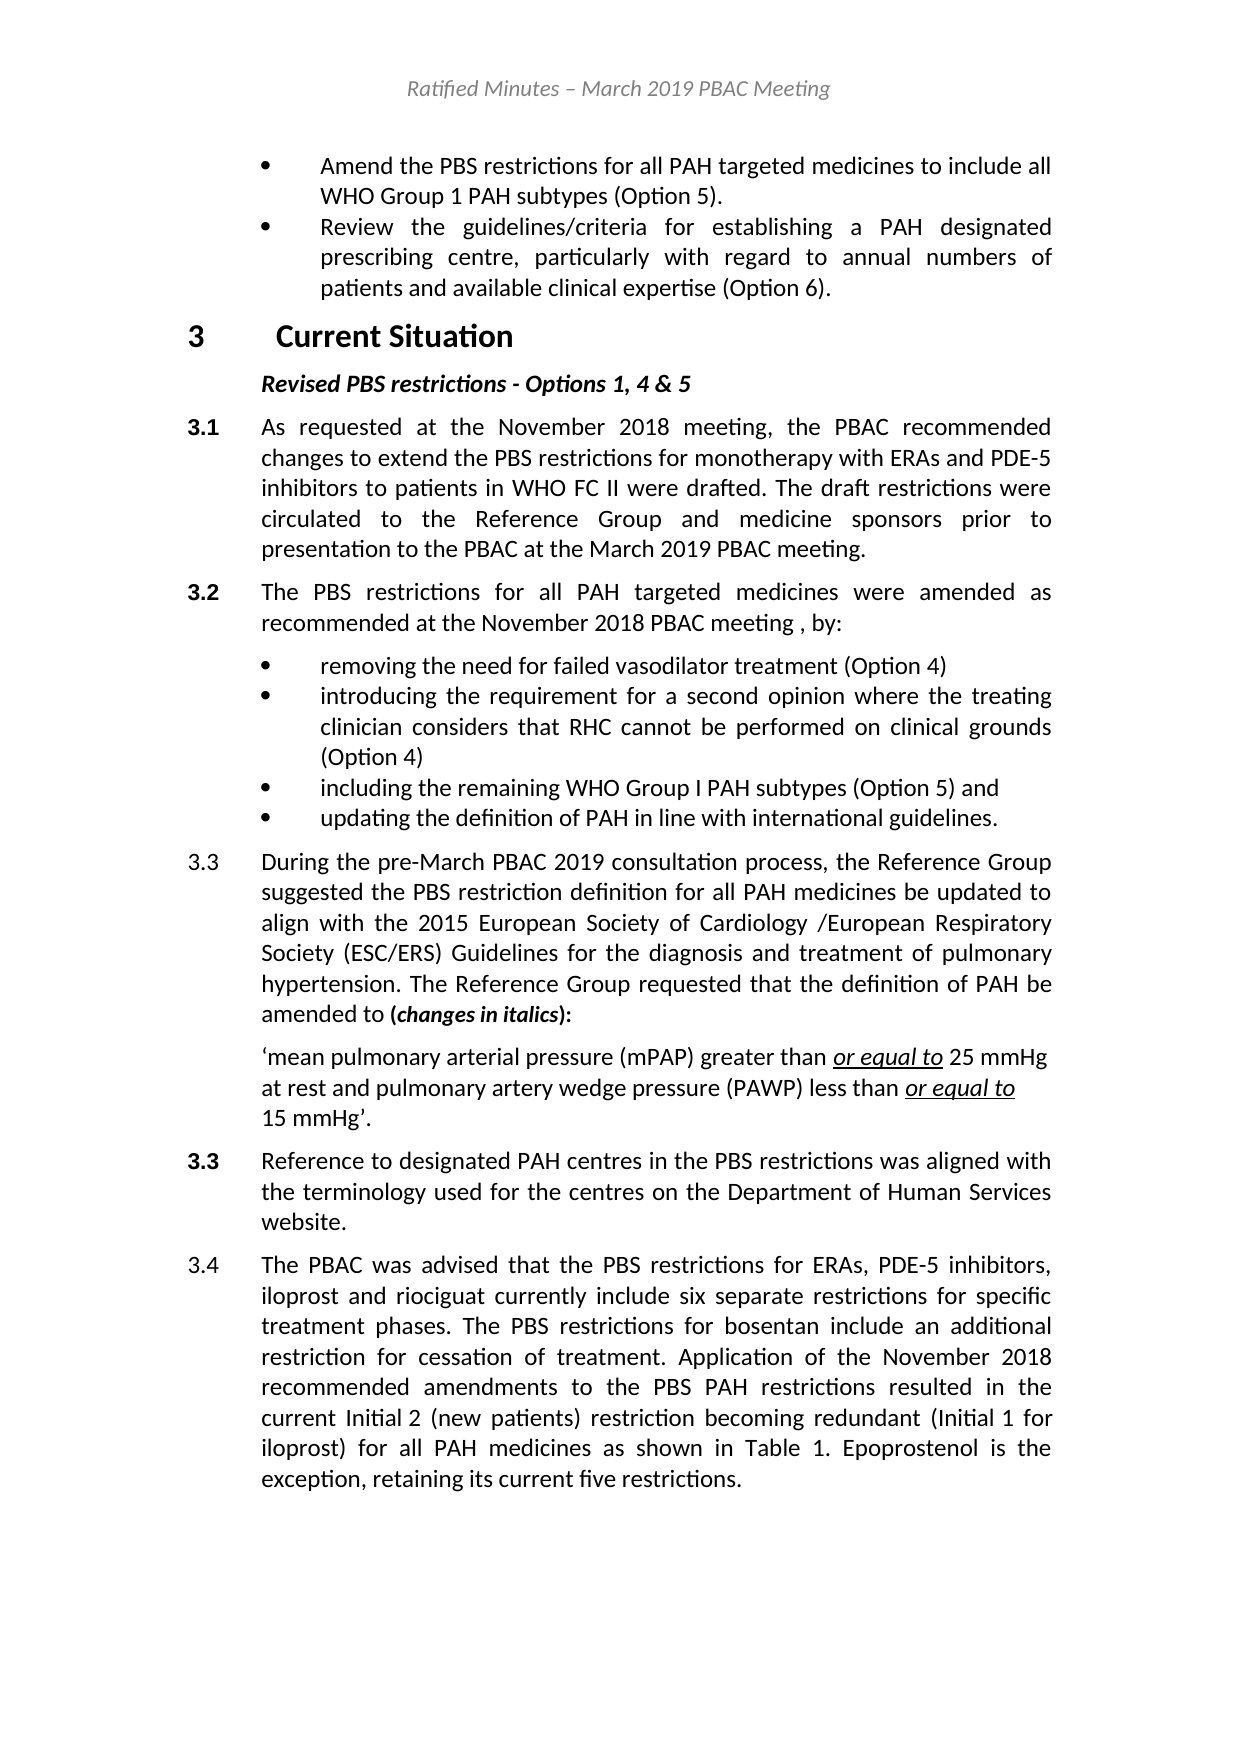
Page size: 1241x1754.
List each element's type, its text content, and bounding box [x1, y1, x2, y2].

subtitle The PBS restrictions for all PAH targeted medicines were amended as recommended at the November 2018 PBAC meeting , by: [187, 576, 1053, 637]
list introducing the requirement for a second opinion where the treating clinician considers that RHC cannot be performed on clinical grounds (Option 4) [261, 681, 1053, 772]
subtitle As requested at the November 2018 meeting, the PBAC recommended changes to extend the PBS restrictions for monotherapy with ERAs and PDE-5 inhibitors to patients in WHO FC II were drafted. The draft restrictions were circulated to the Reference Group and medicine sponsors prior to presentation to the PBAC at the March 2019 PBAC meeting. [187, 411, 1053, 564]
list ‘mean pulmonary arterial pressure (mPAP) greater than or equal to 25 mmHg at rest and pulmonary artery wedge pressure (PAWP) less than or equal to 15 mmHg’. [261, 1041, 1053, 1133]
list removing the need for failed vasodilator treatment (Option 4) [261, 650, 1053, 681]
subtitle Reference to designated PAH centres in the PBS restrictions was aligned with the terminology used for the centres on the Department of Human Services website. [187, 1145, 1053, 1237]
subtitle Revised PBS restrictions - Options 1, 4 & 5 [261, 368, 1053, 399]
subtitle 3.3 During the pre-March PBAC 2019 consultation process, the Reference Group suggested the PBS restriction definition for all PAH medicines be updated to align with the 2015 European Society of Cardiology /European Respiratory Society (ESC/ERS) Guidelines for the diagnosis and treatment of pulmonary hypertension. The Reference Group requested that the definition of PAH be amended to (changes in italics): [187, 846, 1053, 1029]
list Review the guidelines/criteria for establishing a PAH designated prescribing centre, particularly with regard to annual numbers of patients and available clinical expertise (Option 6). [261, 211, 1053, 303]
subtitle The PBAC was advised that the PBS restrictions for ERAs, PDE-5 inhibitors, iloprost and riociguat currently include six separate restrictions for specific treatment phases. The PBS restrictions for bosentan include an additional restriction for cessation of treatment. Application of the November 2018 recommended amendments to the PBS PAH restrictions resulted in the current Initial 2 (new patients) restriction becoming redundant (Initial 1 for iloprost) for all PAH medicines as shown in Table 1. Epoprostenol is the exception, retaining its current five restrictions. [187, 1249, 1053, 1493]
list including the remaining WHO Group I PAH subtypes (Option 5) and [261, 772, 1053, 803]
list Amend the PBS restrictions for all PAH targeted medicines to include all WHO Group 1 PAH subtypes (Option 5). [261, 150, 1053, 211]
subtitle Current Situation [187, 315, 1053, 356]
list updating the definition of PAH in line with international guidelines. [261, 803, 1053, 833]
